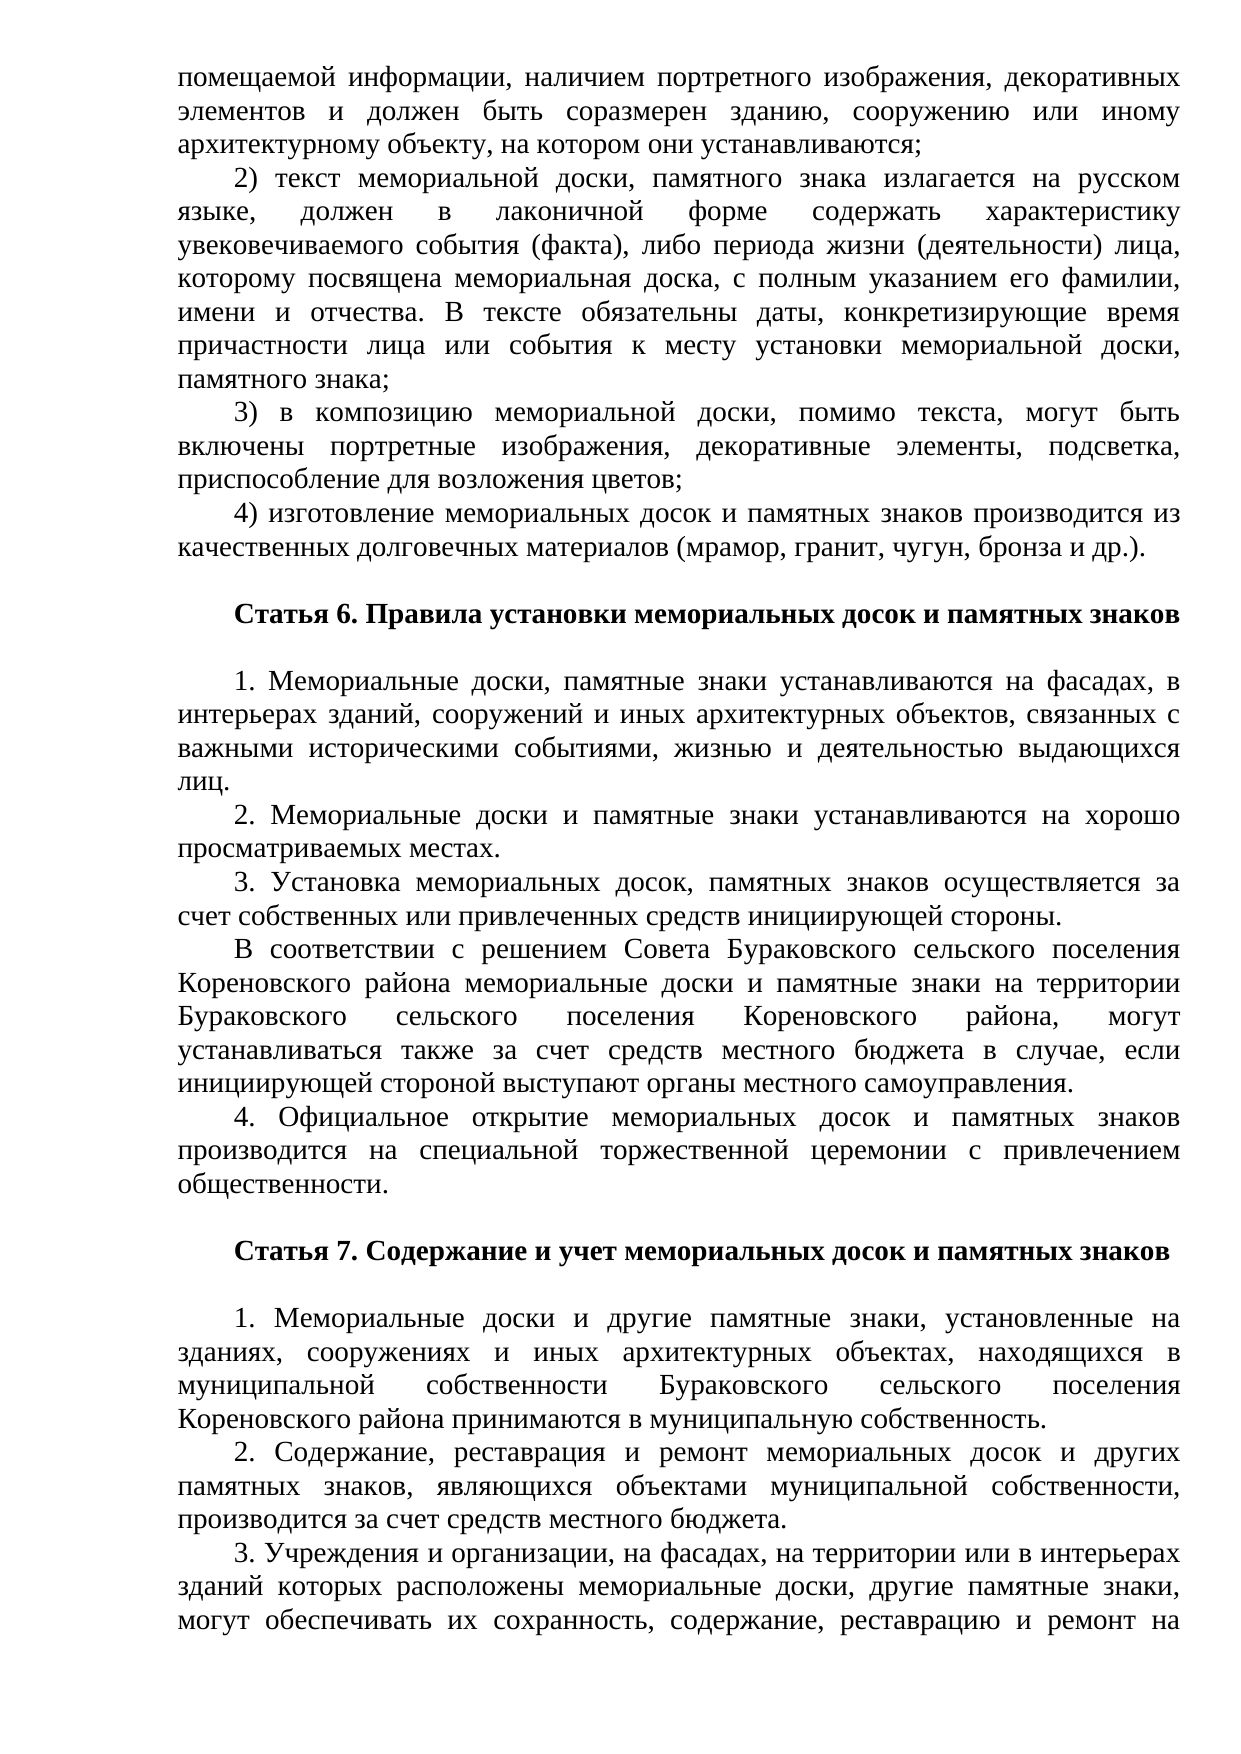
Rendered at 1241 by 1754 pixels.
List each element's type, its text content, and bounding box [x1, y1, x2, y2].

text 4. Официальное открытие мемориальных досок и памятных знаков производится на специальной торжественной церемонии с привлечением общественности. [177, 1099, 1181, 1199]
text 3. Установка мемориальных досок, памятных знаков осуществляется за счет собственных или привлеченных средств инициирующей стороны. [177, 864, 1181, 931]
title Статья 7. Содержание и учет мемориальных досок и памятных знаков [177, 1233, 1181, 1267]
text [177, 1535, 1181, 1636]
text В соответствии с решением Совета Бураковского сельского поселения Кореновского района мемориальные доски и памятные знаки на территории Бураковского сельского поселения Кореновского района, могут устанавливаться также за счет средств местного бюджета в случае, если инициирующей стороной выступают органы местного самоуправления. [177, 931, 1181, 1099]
text 2. Содержание, реставрация и ремонт мемориальных досок и других памятных знаков, являющихся объектами муниципальной собственности, производится за счет средств местного бюджета. [177, 1434, 1181, 1535]
text 3) в композицию мемориальной доски, помимо текста, могут быть включены портретные изображения, декоративные элементы, подсветка, приспособление для возложения цветов; [177, 394, 1181, 495]
title Статья 6. Правила установки мемориальных досок и памятных знаков [177, 596, 1181, 629]
text 1. Мемориальные доски и другие памятные знаки, установленные на зданиях, сооружениях и иных архитектурных объектах, находящихся в муниципальной собственности Бураковского сельского поселения Кореновского района принимаются в муниципальную собственность. [177, 1300, 1181, 1434]
text 2) текст мемориальной доски, памятного знака излагается на русском языке, должен в лаконичной форме содержать характеристику увековечиваемого события (факта), либо периода жизни (деятельности) лица, которому посвящена мемориальная доска, с полным указанием его фамилии, имени и отчества. В тексте обязательны даты, конкретизирующие время причастности лица или события к месту установки мемориальной доски, памятного знака; [177, 160, 1181, 394]
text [177, 59, 1181, 160]
text 2. Мемориальные доски и памятные знаки устанавливаются на хорошо просматриваемых местах. [177, 797, 1181, 864]
text 4) изготовление мемориальных досок и памятных знаков производится из качественных долговечных материалов (мрамор, гранит, чугун, бронза и др.). [177, 495, 1181, 562]
text 1. Мемориальные доски, памятные знаки устанавливаются на фасадах, в интерьерах зданий, сооружений и иных архитектурных объектов, связанных с важными историческими событиями, жизнью и деятельностью выдающихся лиц. [177, 663, 1181, 797]
